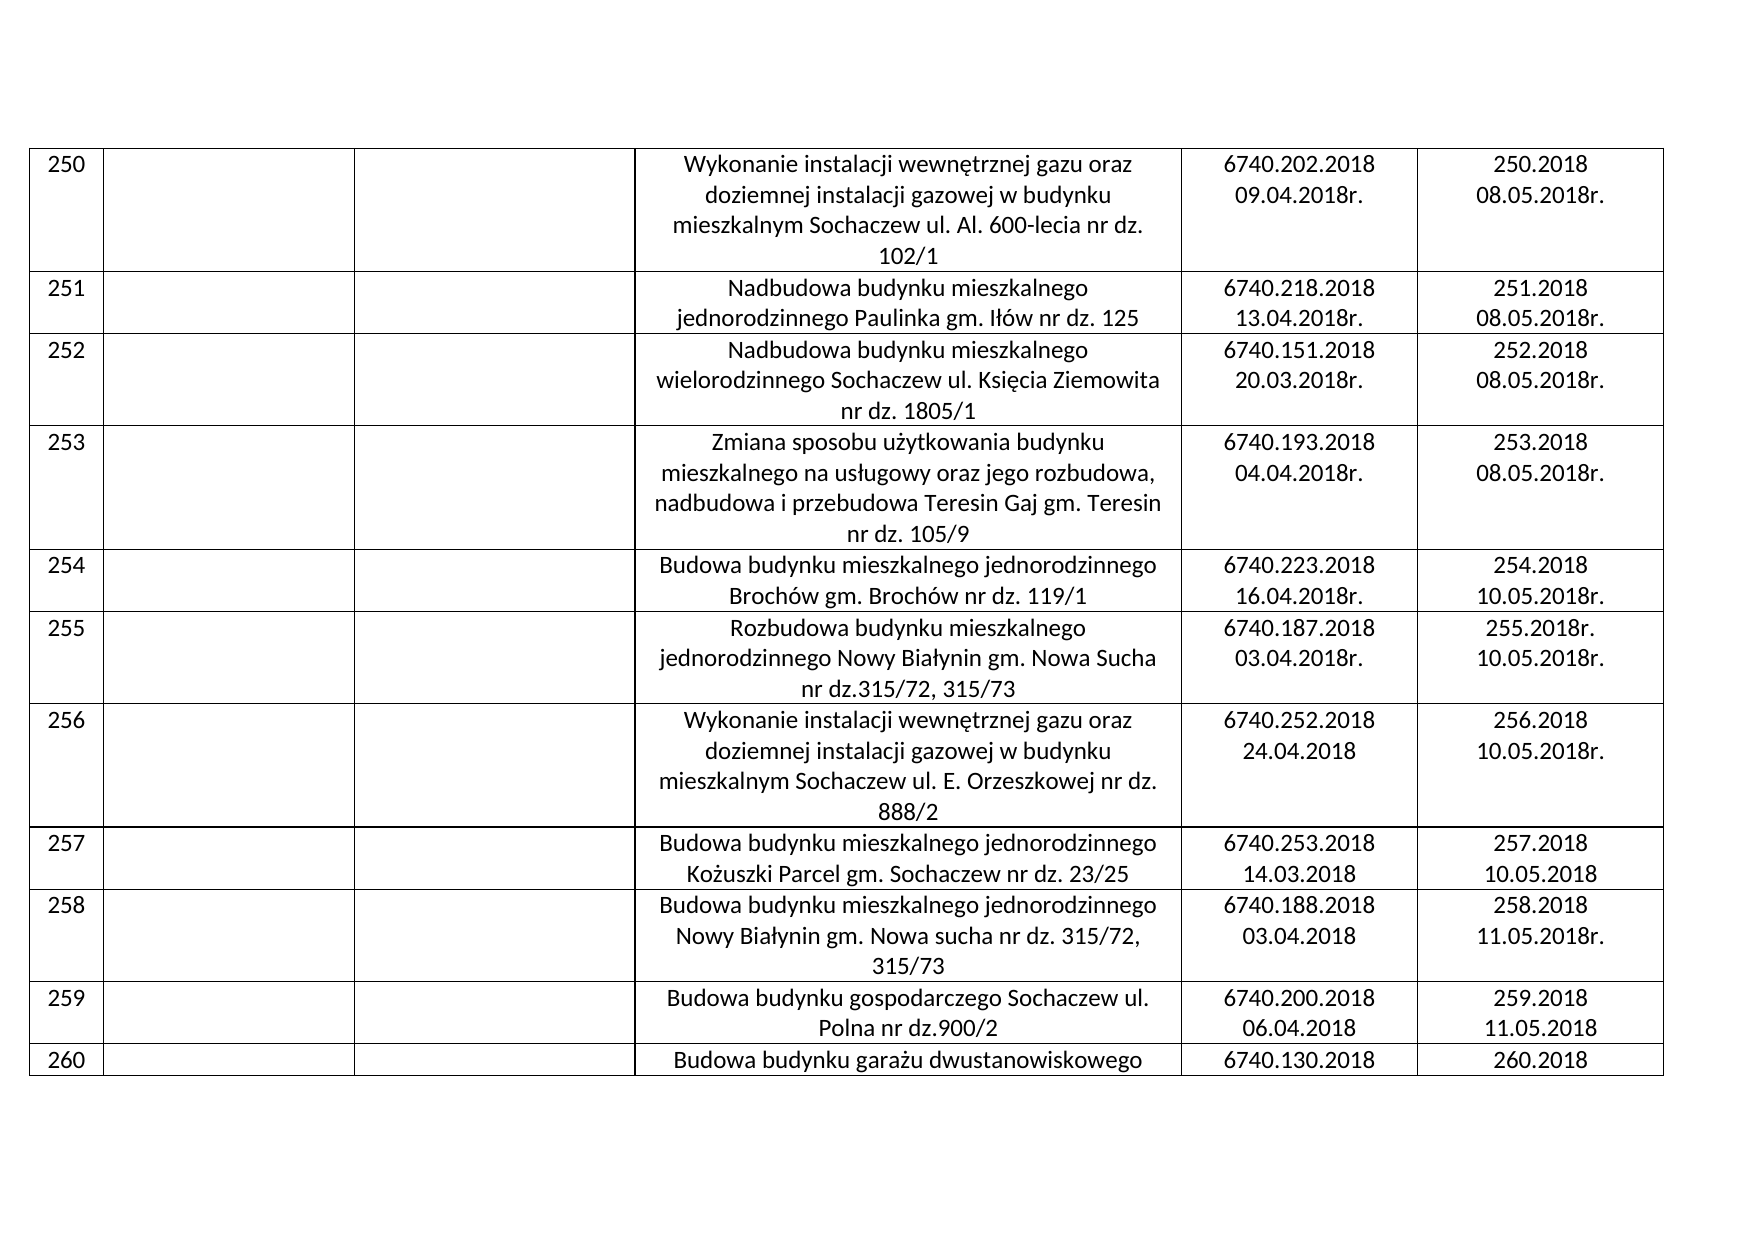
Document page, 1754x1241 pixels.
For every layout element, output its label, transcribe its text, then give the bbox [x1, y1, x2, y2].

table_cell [1182, 1044, 1417, 1075]
table_cell [104, 426, 354, 548]
table_cell 256.2018 10.05.2018r. [1418, 704, 1663, 826]
table_cell 6740.188.2018 03.04.2018 [1182, 890, 1417, 981]
table_cell [355, 272, 634, 333]
table_cell 6740.223.2018 16.04.2018r. [1182, 550, 1417, 611]
table_cell 254 [30, 550, 103, 611]
table_cell 250.2018 08.05.2018r. [1418, 149, 1663, 271]
table_cell [104, 828, 354, 888]
table_cell [104, 334, 354, 425]
table_cell 252 [30, 334, 103, 425]
table_cell [355, 612, 634, 703]
table_cell [355, 1044, 634, 1075]
table_cell [355, 334, 634, 425]
table_cell [355, 828, 634, 888]
table_cell 6740.200.2018 06.04.2018 [1182, 982, 1417, 1043]
table_cell 6740.253.2018 14.03.2018 [1182, 828, 1417, 888]
table_cell Budowa budynku mieszkalnego jednorodzinnego Nowy Białynin gm. Nowa sucha nr dz. 315/72, 315/73 [636, 890, 1181, 981]
table_cell 250 [30, 149, 103, 271]
table_cell Nadbudowa budynku mieszkalnego jednorodzinnego Paulinka gm. Iłów nr dz. 125 [636, 272, 1181, 333]
table_cell 259.2018 11.05.2018 [1418, 982, 1663, 1043]
table_cell 6740.187.2018 03.04.2018r. [1182, 612, 1417, 703]
table_cell 253 [30, 426, 103, 548]
table_cell 251.2018 08.05.2018r. [1418, 272, 1663, 333]
table_cell [104, 612, 354, 703]
table_cell [355, 426, 634, 548]
table_cell [104, 1044, 354, 1075]
table_cell [104, 149, 354, 271]
table_cell [104, 704, 354, 826]
table_cell 259 [30, 982, 103, 1043]
table_cell 6740.218.2018 13.04.2018r. [1182, 272, 1417, 333]
table_cell 256 [30, 704, 103, 826]
table_cell [104, 982, 354, 1043]
table_cell 260 [30, 1044, 103, 1075]
table_cell 6740.252.2018 24.04.2018 [1182, 704, 1417, 826]
table_cell 252.2018 08.05.2018r. [1418, 334, 1663, 425]
table_cell 255.2018r. 10.05.2018r. [1418, 612, 1663, 703]
table_cell 6740.202.2018 09.04.2018r. [1182, 149, 1417, 271]
table_cell [104, 890, 354, 981]
table_cell Nadbudowa budynku mieszkalnego wielorodzinnego Sochaczew ul. Księcia Ziemowita nr dz. 1805/1 [636, 334, 1181, 425]
table_cell [355, 982, 634, 1043]
table_cell 253.2018 08.05.2018r. [1418, 426, 1663, 548]
table_cell Budowa budynku gospodarczego Sochaczew ul. Polna nr dz.900/2 [636, 982, 1181, 1043]
table_cell Wykonanie instalacji wewnętrznej gazu oraz doziemnej instalacji gazowej w budynku mieszkalnym Sochaczew ul. E. Orzeszkowej nr dz. 888/2 [636, 704, 1181, 826]
table_cell Budowa budynku mieszkalnego jednorodzinnego Kożuszki Parcel gm. Sochaczew nr dz. 23/25 [636, 828, 1181, 888]
table_cell [104, 272, 354, 333]
table_cell 258 [30, 890, 103, 981]
table_cell Rozbudowa budynku mieszkalnego jednorodzinnego Nowy Białynin gm. Nowa Sucha nr dz.315/72, 315/73 [636, 612, 1181, 703]
table_cell Wykonanie instalacji wewnętrznej gazu oraz doziemnej instalacji gazowej w budynku mieszkalnym Sochaczew ul. Al. 600-lecia nr dz. 102/1 [636, 149, 1181, 271]
table_cell 257 [30, 828, 103, 888]
table_cell [355, 149, 634, 271]
table_cell 257.2018 10.05.2018 [1418, 828, 1663, 888]
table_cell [636, 1044, 1181, 1075]
table_cell 254.2018 10.05.2018r. [1418, 550, 1663, 611]
table_cell 6740.193.2018 04.04.2018r. [1182, 426, 1417, 548]
table_cell 251 [30, 272, 103, 333]
table_cell [104, 550, 354, 611]
table_cell Zmiana sposobu użytkowania budynku mieszkalnego na usługowy oraz jego rozbudowa, nadbudowa i przebudowa Teresin Gaj gm. Teresin nr dz. 105/9 [636, 426, 1181, 548]
table_cell [355, 890, 634, 981]
table_cell Budowa budynku mieszkalnego jednorodzinnego Brochów gm. Brochów nr dz. 119/1 [636, 550, 1181, 611]
table_cell [355, 704, 634, 826]
table_cell [355, 550, 634, 611]
table_cell 6740.151.2018 20.03.2018r. [1182, 334, 1417, 425]
table_cell 260.2018 11.05.2018 [1418, 1044, 1663, 1075]
table_cell 258.2018 11.05.2018r. [1418, 890, 1663, 981]
table_cell 255 [30, 612, 103, 703]
